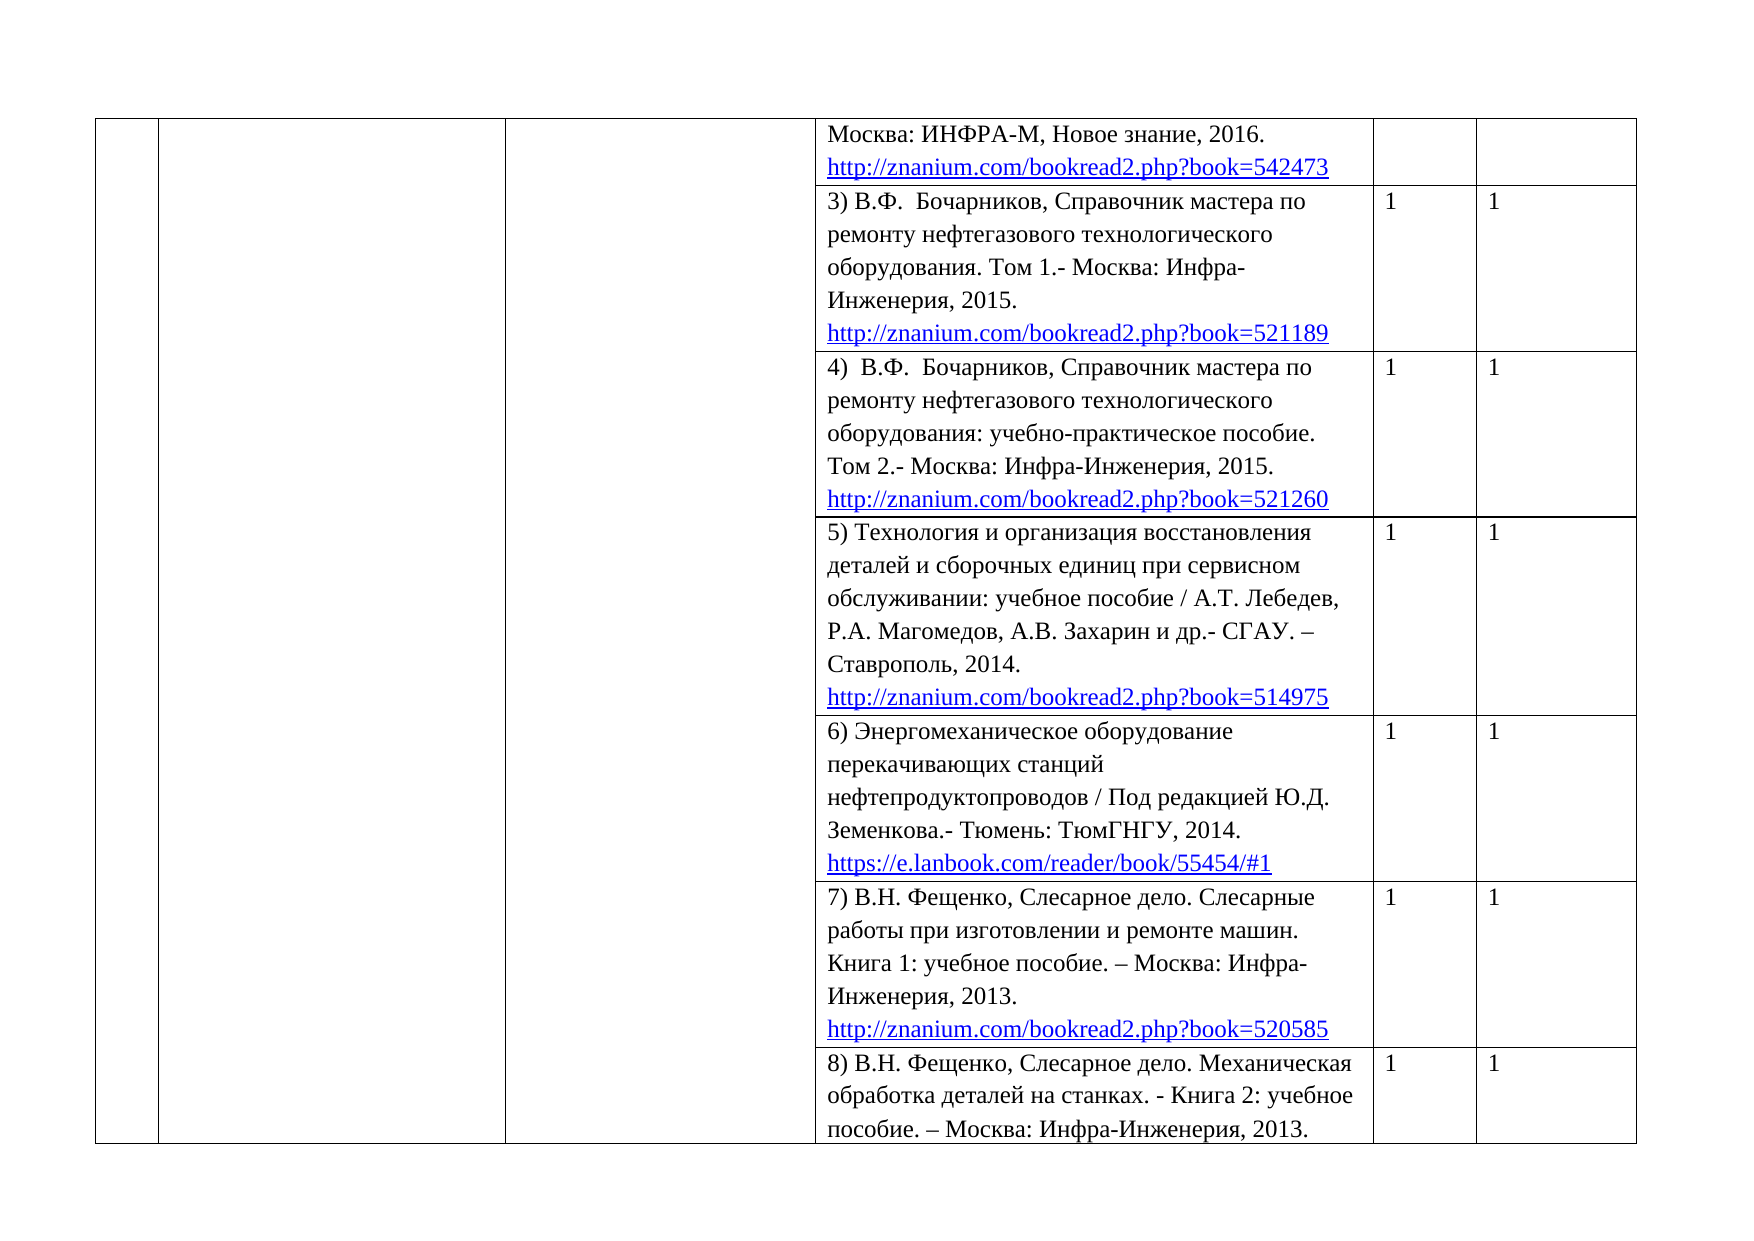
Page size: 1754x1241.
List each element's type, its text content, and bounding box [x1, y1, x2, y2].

table_cell 1 [1374, 882, 1476, 1047]
table_cell 6) Энергомеханическое оборудование перекачивающих станций нефтепродуктопроводов / Под редакцией Ю.Д. Земенкова.- Тюмень: ТюмГНГУ, 2014. https://e.lanbook.com/reader/book/55454/#1 [816, 716, 1373, 881]
table_cell 1 [1374, 716, 1476, 881]
table_cell 1 [1477, 518, 1636, 715]
table_cell 1 [1374, 119, 1476, 185]
table_cell 5) Технология и организация восстановления деталей и сборочных единиц при сервисном обслуживании: учебное пособие / А.Т. Лебедев, Р.А. Магомедов, А.В. Захарин и др.- СГАУ. – Ставрополь, 2014. http://znanium.com/bookread2.php?book=514975 [816, 518, 1373, 715]
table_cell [816, 1048, 1373, 1142]
table_cell 1 [1374, 518, 1476, 715]
table_cell 4) В.Ф. Бочарников, Справочник мастера по ремонту нефтегазового технологического оборудования: учебно-практическое пособие. Том 2.- Москва: Инфра-Инженерия, 2015. http://znanium.com/bookread2.php?book=521260 [816, 352, 1373, 516]
table_cell 1 [1374, 352, 1476, 516]
table_cell 1 [1374, 186, 1476, 351]
table_cell 1 [1477, 882, 1636, 1047]
table_cell 1 [1477, 186, 1636, 351]
table_cell 1 [1374, 1048, 1476, 1142]
table_cell 7) В.Н. Фещенко, Слесарное дело. Слесарные работы при изготовлении и ремонте машин. Книга 1: учебное пособие. – Москва: Инфра-Инженерия, 2013. http://znanium.com/bookread2.php?book=520585 [816, 882, 1373, 1047]
table_cell 1 [1477, 119, 1636, 185]
table_cell 3) В.Ф. Бочарников, Справочник мастера по ремонту нефтегазового технологического оборудования. Том 1.- Москва: Инфра-Инженерия, 2015. http://znanium.com/bookread2.php?book=521189 [816, 186, 1373, 351]
table_cell 1 [1477, 1048, 1636, 1142]
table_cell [816, 119, 1373, 185]
table_cell 1 [1477, 352, 1636, 516]
table_cell 1 [1477, 716, 1636, 881]
